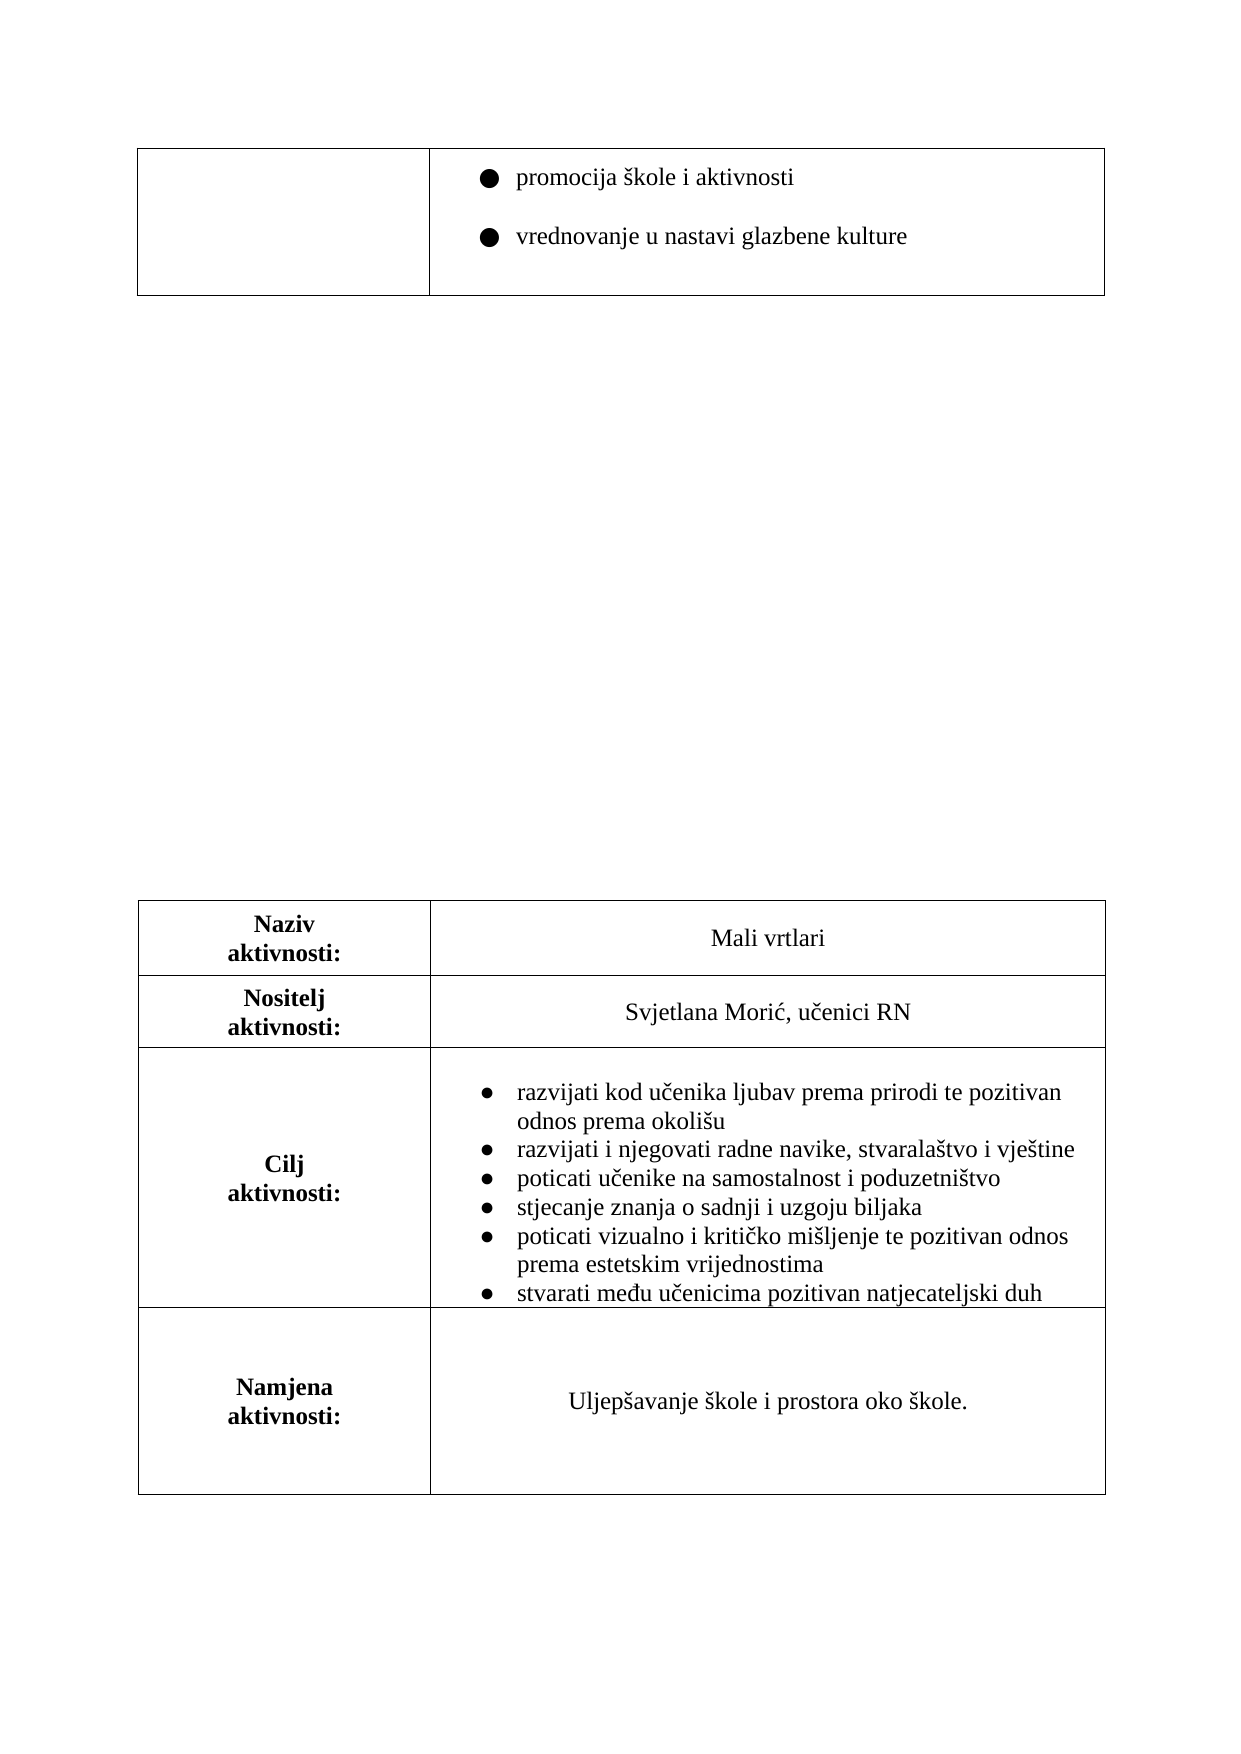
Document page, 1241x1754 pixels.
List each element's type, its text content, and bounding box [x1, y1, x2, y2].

table_cell Nositelj aktivnosti: [139, 976, 430, 1047]
table_cell Uljepšavanje škole i prostora oko škole. [431, 1308, 1105, 1493]
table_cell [430, 149, 1104, 295]
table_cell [138, 149, 429, 295]
table_cell Svjetlana Morić, učenici RN [431, 976, 1105, 1047]
table_header Mali vrtlari [431, 901, 1105, 975]
table_cell razvijati kod učenika ljubav prema prirodi te pozitivan odnos prema okolišu razvijati i njegovati radne navike, stvaralaštvo i vještine poticati učenike na samostalnost i poduzetništvo stjecanje znanja o sadnji i uzgoju biljaka poticati vizualno i kritičko mišljenje te pozitivan odnos prema estetskim vrijednostima stvarati među učenicima pozitivan natjecateljski duh [431, 1048, 1105, 1307]
table_cell Namjena aktivnosti: [139, 1308, 430, 1493]
table_cell Cilj aktivnosti: [139, 1048, 430, 1307]
table_header Naziv aktivnosti: [139, 901, 430, 975]
